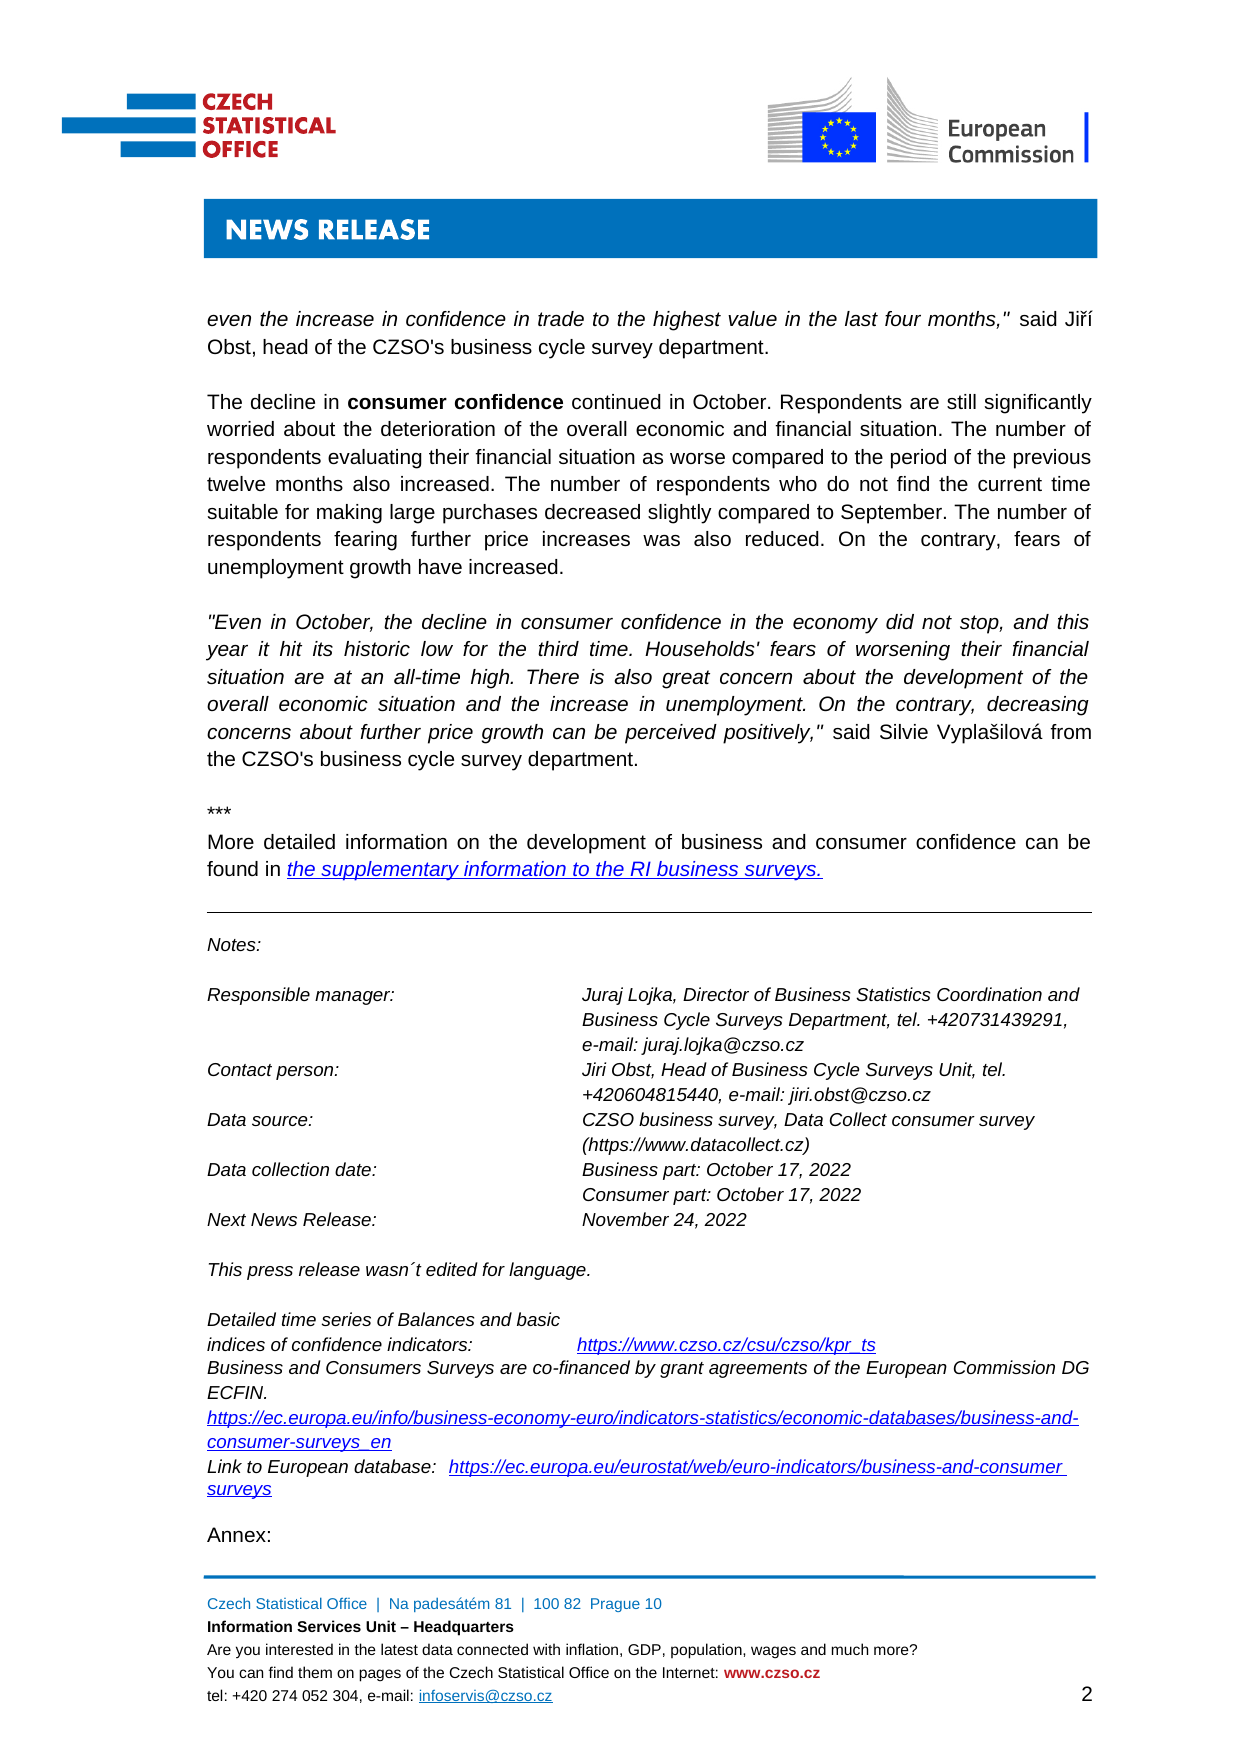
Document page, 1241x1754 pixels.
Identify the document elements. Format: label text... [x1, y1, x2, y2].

text https://ec.europa.eu/info/business-economy-euro/indicators-statistics/economic-databases/business-and-consumer-surveys_en [207, 1406, 1092, 1453]
text Business and Consumers Surveys are co-financed by grant agreements of the European Commission DG ECFIN. [207, 1357, 1092, 1403]
text More detailed information on the development of business and consumer confidence can be found in the supplementary information to the RI business surveys. [207, 829, 1092, 881]
text "Even in October, the decline in consumer confidence in the economy did not stop, and this year it hit its historic low for the third time. Households' fears of worsening their financial situation are at an all-time high. There is also great concern about the development of the overall economic situation and the increase in unemployment. On the contrary, decreasing concerns about further price growth can be perceived positively," said Silvie Vyplašilová from the CZSO's business cycle survey department. [207, 609, 1092, 771]
text Next News Release: November 24, 2022 [207, 1207, 1092, 1232]
text Data source: CZSO business survey, Data Collect consumer survey (https://www.datacollect.cz) [207, 1107, 1092, 1157]
text Consumer part: October 17, 2022 [207, 1182, 1092, 1207]
text indices of confidence indicators: https://www.czso.cz/csu/czso/kpr_ts [207, 1332, 1092, 1357]
text Annex: [207, 1523, 1092, 1547]
text The decline in consumer confidence continued in October. Respondents are still significantly worried about the deterioration of the overall economic and financial situation. The number of respondents evaluating their financial situation as worse compared to the period of the previous twelve months also increased. The number of respondents who do not find the current time suitable for making large purchases decreased slightly compared to September. The number of respondents fearing further price increases was also reduced. On the contrary, fears of unemployment growth have increased. [207, 389, 1092, 578]
text Contact person: Jiri Obst, Head of Business Cycle Surveys Unit, tel. +420604815440, e-mail: jiri.obst@czso.cz [207, 1057, 1092, 1107]
text Notes: [207, 913, 1092, 957]
text Data collection date: Business part: October 17, 2022 [207, 1157, 1092, 1182]
picture [767, 76, 1089, 163]
text Detailed time series of Balances and basic [207, 1307, 1092, 1332]
text Link to European database: https://ec.europa.eu/eurostat/web/euro-indicators/business-and-consumer surveys [207, 1456, 1092, 1499]
text Responsible manager: Juraj Lojka, Director of Business Statistics Coordination and Business Cycle Surveys Department, tel. +420731439291, e-mail: juraj.lojka@czso.cz [207, 982, 1092, 1057]
text This press release wasn´t edited for language. [207, 1257, 1092, 1282]
text *** [207, 802, 1092, 826]
